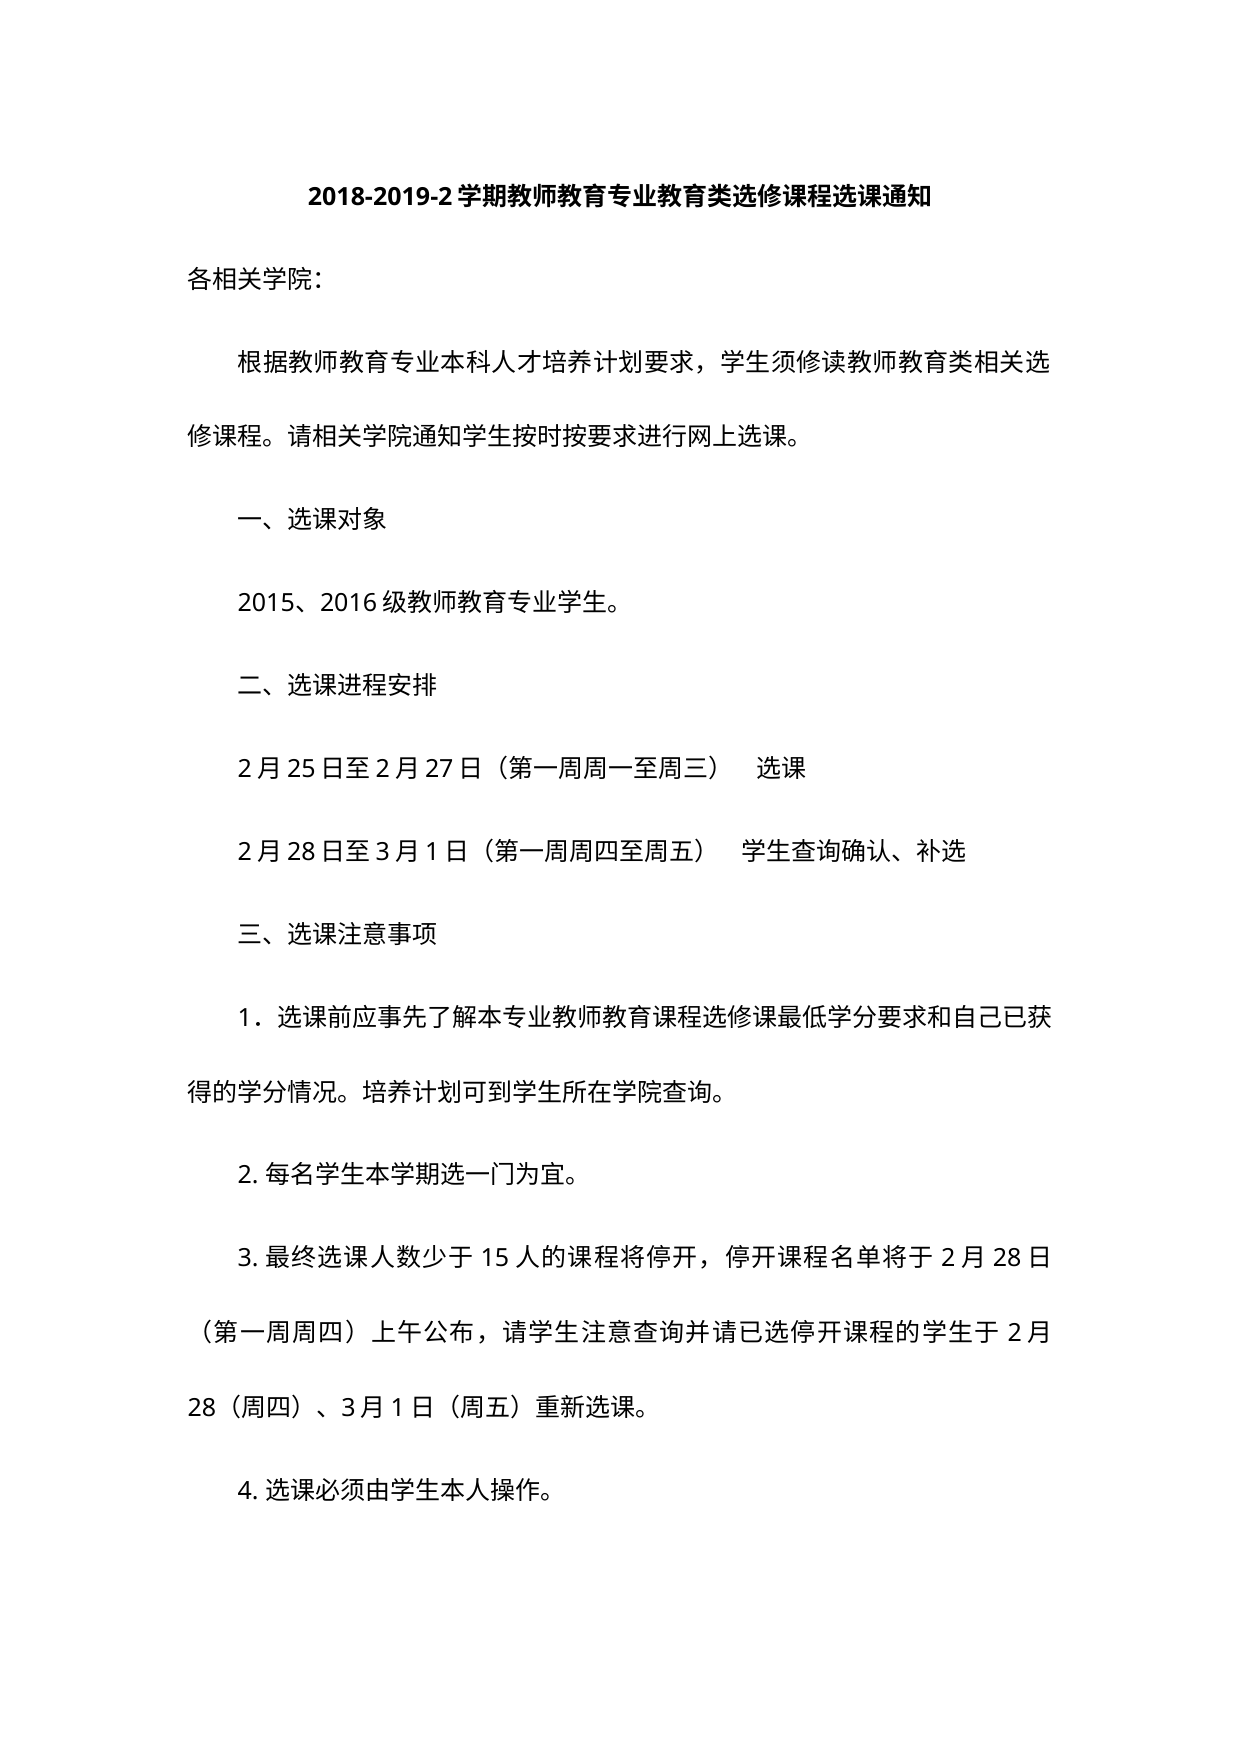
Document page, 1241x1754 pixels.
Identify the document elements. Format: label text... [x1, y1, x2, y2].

text 二、选课进程安排 [187, 651, 1053, 716]
text 各相关学院： [187, 245, 1053, 310]
text 一、选课对象 [187, 485, 1053, 550]
text 三、选课注意事项 [187, 900, 1053, 965]
text 3. 最终选课人数少于15人的课程将停开，停开课程名单将于2月28日（第一周周四）上午公布，请学生注意查询并请已选停开课程的学生于2月28（周四）、3月1日（周五）重新选课。 [187, 1223, 1053, 1438]
text 2. 每名学生本学期选一门为宜。 [187, 1141, 1053, 1206]
text 根据教师教育专业本科人才培养计划要求，学生须修读教师教育类相关选修课程。请相关学院通知学生按时按要求进行网上选课。 [187, 328, 1053, 467]
text 2015、2016级教师教育专业学生。 [187, 568, 1053, 633]
text 2月25日至2月27日（第一周周一至周三） 选课 [187, 734, 1053, 799]
text 1．选课前应事先了解本专业教师教育课程选修课最低学分要求和自己已获得的学分情况。培养计划可到学生所在学院查询。 [187, 983, 1053, 1123]
text 4. 选课必须由学生本人操作。 [187, 1456, 1053, 1521]
text 2018-2019-2学期教师教育专业教育类选修课程选课通知 [187, 162, 1053, 227]
text 2月28日至3月1日（第一周周四至周五） 学生查询确认、补选 [187, 817, 1053, 882]
